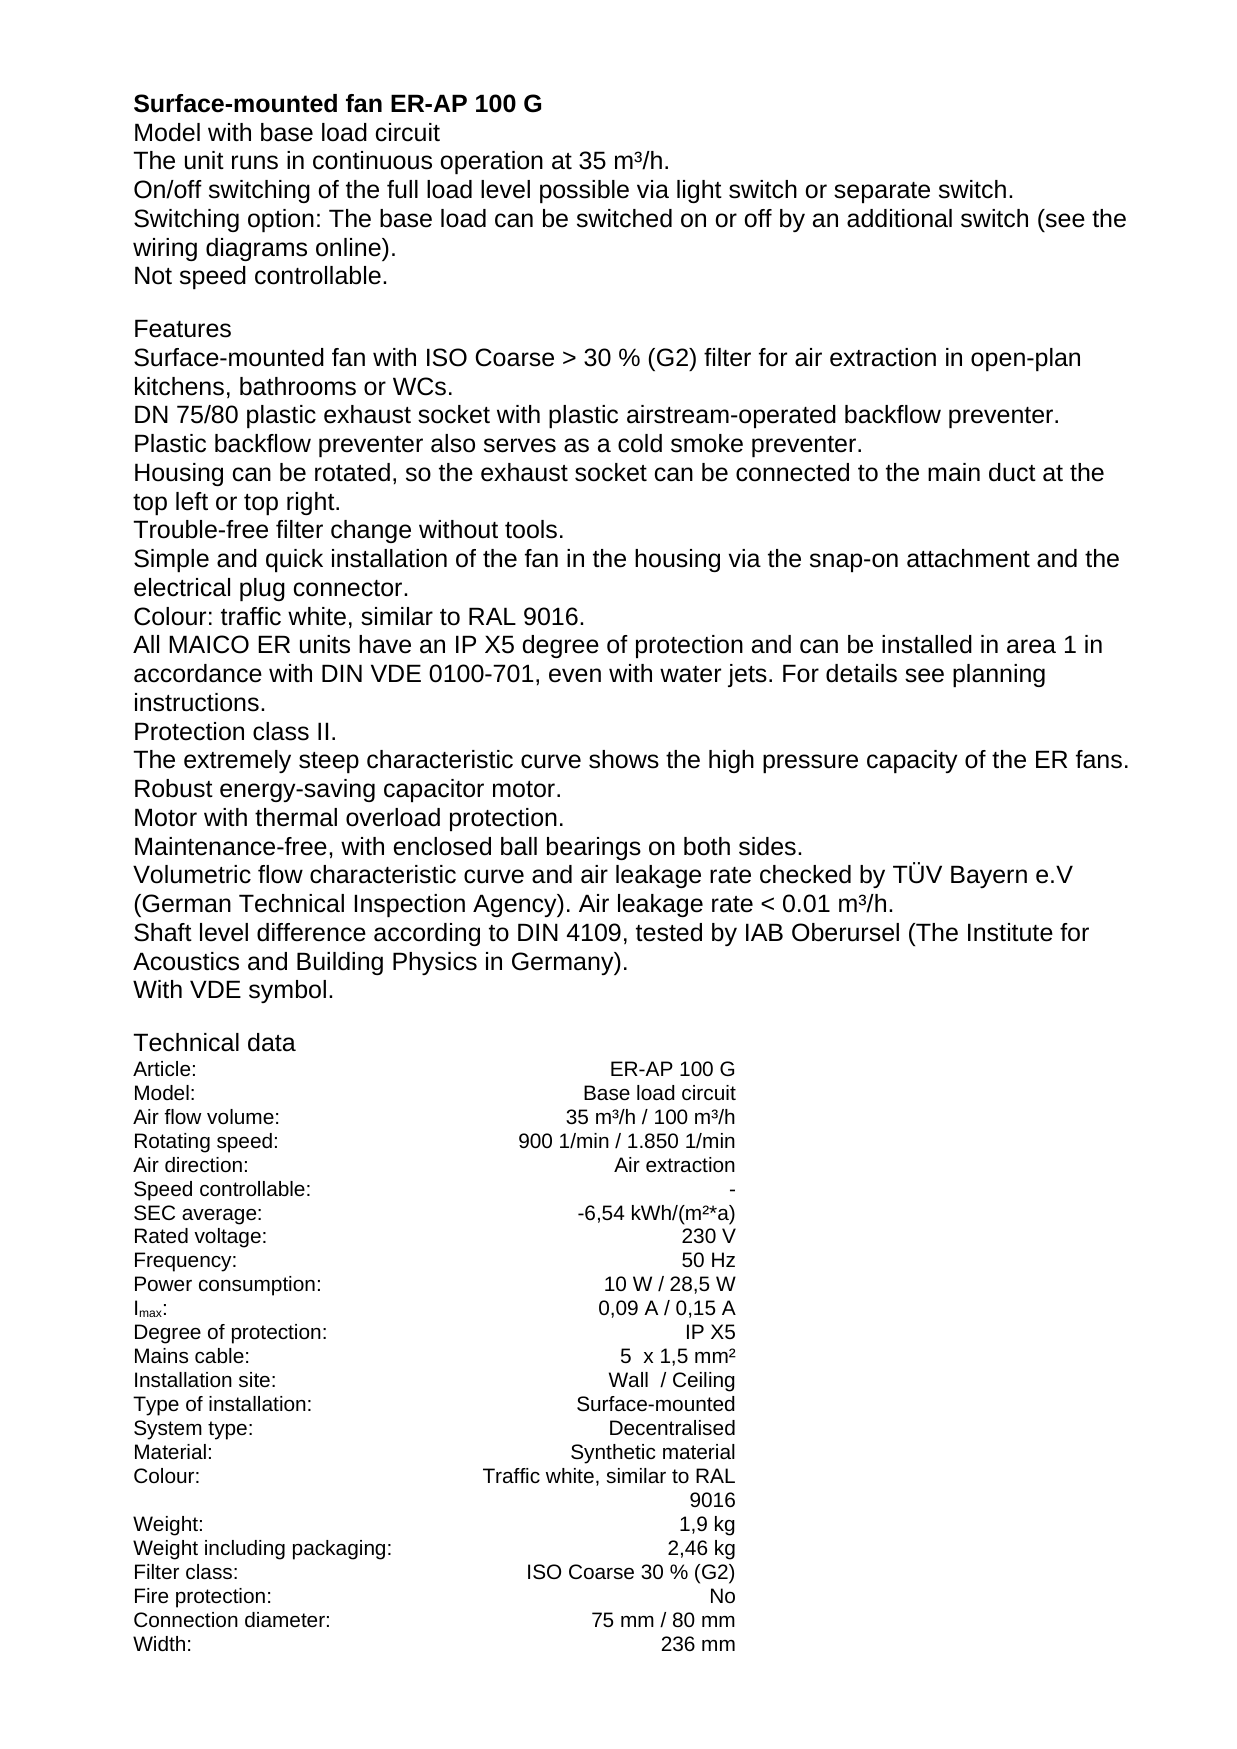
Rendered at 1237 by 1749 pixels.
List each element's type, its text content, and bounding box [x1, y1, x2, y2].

table_cell 1,9 kg [434, 1512, 747, 1536]
table_cell Synthetic material [434, 1440, 747, 1464]
table_cell Filter class: [122, 1560, 434, 1584]
table_cell No [434, 1584, 747, 1608]
table_cell Wall / Ceiling [434, 1368, 747, 1392]
text Housing can be rotated, so the exhaust socket can be connected to the main duct at the top left or top right. [133, 458, 1148, 515]
text Surface-mounted fan with ISO Coarse > 30 % (G2) filter for air extraction in open-plan kitchens, bathrooms or WCs. [133, 343, 1148, 400]
text Maintenance-free, with enclosed ball bearings on both sides. [133, 831, 1148, 860]
table_cell Type of installation: [122, 1392, 434, 1416]
table_cell Speed controllable: [122, 1176, 434, 1200]
table_cell Material: [122, 1440, 434, 1464]
table_cell Frequency: [122, 1248, 434, 1272]
table_cell 10 W / 28,5 W [434, 1272, 747, 1296]
table_cell Model: [122, 1081, 434, 1104]
text Not speed controllable. [133, 261, 1148, 290]
table_cell 236 mm [434, 1632, 747, 1656]
table_cell Installation site: [122, 1368, 434, 1392]
text Technical data [133, 1028, 1148, 1057]
text Shaft level difference according to DIN 4109, tested by IAB Oberursel (The Institute for Acoustics and Building Physics in Germany). [133, 918, 1148, 975]
table_cell ISO Coarse 30 % (G2) [434, 1560, 747, 1584]
table_cell System type: [122, 1416, 434, 1440]
table_cell 35 m³/h / 100 m³/h [434, 1105, 747, 1128]
table_cell Imax: [122, 1296, 434, 1320]
table_cell Mains cable: [122, 1344, 434, 1368]
table_cell Width: [122, 1632, 434, 1656]
text Surface-mounted fan ER-AP 100 G [133, 89, 1148, 117]
text Features [133, 314, 1148, 343]
table_cell Air extraction [434, 1153, 747, 1176]
text The unit runs in continuous operation at 35 m³/h. [133, 146, 1148, 175]
table_cell Fire protection: [122, 1584, 434, 1608]
table_cell Rated voltage: [122, 1224, 434, 1248]
text Volumetric flow characteristic curve and air leakage rate checked by TÜV Bayern e.V (German Technical Inspection Agency). Air leakage rate < 0.01 m³/h. [133, 860, 1148, 918]
table_header Article: [122, 1057, 434, 1081]
table_cell Rotating speed: [122, 1129, 434, 1152]
table_cell 900 1/min / 1.850 1/min [434, 1129, 747, 1152]
text Trouble-free filter change without tools. [133, 515, 1148, 544]
text Plastic backflow preventer also serves as a cold smoke preventer. [133, 429, 1148, 458]
table_cell Surface-mounted [434, 1392, 747, 1416]
table_cell Degree of protection: [122, 1320, 434, 1344]
table_cell 230 V [434, 1224, 747, 1248]
text Colour: traffic white, similar to RAL 9016. [133, 601, 1148, 630]
text Robust energy-saving capacitor motor. [133, 774, 1148, 803]
text On/off switching of the full load level possible via light switch or separate switch. [133, 175, 1148, 204]
table_cell 5 x 1,5 mm² [434, 1344, 747, 1368]
table_cell 2,46 kg [434, 1536, 747, 1560]
text With VDE symbol. [133, 975, 1148, 1004]
table_cell Weight: [122, 1512, 434, 1536]
table_cell Power consumption: [122, 1272, 434, 1296]
table_cell Traffic white, similar to RAL 9016 [434, 1464, 747, 1512]
table_cell IP X5 [434, 1320, 747, 1344]
table_cell SEC average: [122, 1200, 434, 1224]
table_cell Air direction: [122, 1153, 434, 1176]
table_cell 75 mm / 80 mm [434, 1608, 747, 1632]
text All MAICO ER units have an IP X5 degree of protection and can be installed in area 1 in accordance with DIN VDE 0100-701, even with water jets. For details see planning instructions. [133, 630, 1148, 716]
table_cell Base load circuit [434, 1081, 747, 1104]
table_cell Weight including packaging: [122, 1536, 434, 1560]
table_cell Air flow volume: [122, 1105, 434, 1128]
table_cell Connection diameter: [122, 1608, 434, 1632]
table_cell 50 Hz [434, 1248, 747, 1272]
table_cell Decentralised [434, 1416, 747, 1440]
table_cell - [434, 1176, 747, 1200]
text Model with base load circuit [133, 117, 1148, 146]
text DN 75/80 plastic exhaust socket with plastic airstream-operated backflow preventer. [133, 400, 1148, 429]
table_cell -6,54 kWh/(m²*a) [434, 1200, 747, 1224]
text Motor with thermal overload protection. [133, 803, 1148, 831]
table_cell 0,09 A / 0,15 A [434, 1296, 747, 1320]
text Protection class II. [133, 716, 1148, 745]
text The extremely steep characteristic curve shows the high pressure capacity of the ER fans. [133, 745, 1148, 774]
text Simple and quick installation of the fan in the housing via the snap-on attachment and the electrical plug connector. [133, 544, 1148, 601]
text Switching option: The base load can be switched on or off by an additional switch (see the wiring diagrams online). [133, 204, 1148, 261]
table_cell Colour: [122, 1464, 434, 1512]
table_header ER-AP 100 G [434, 1057, 747, 1081]
